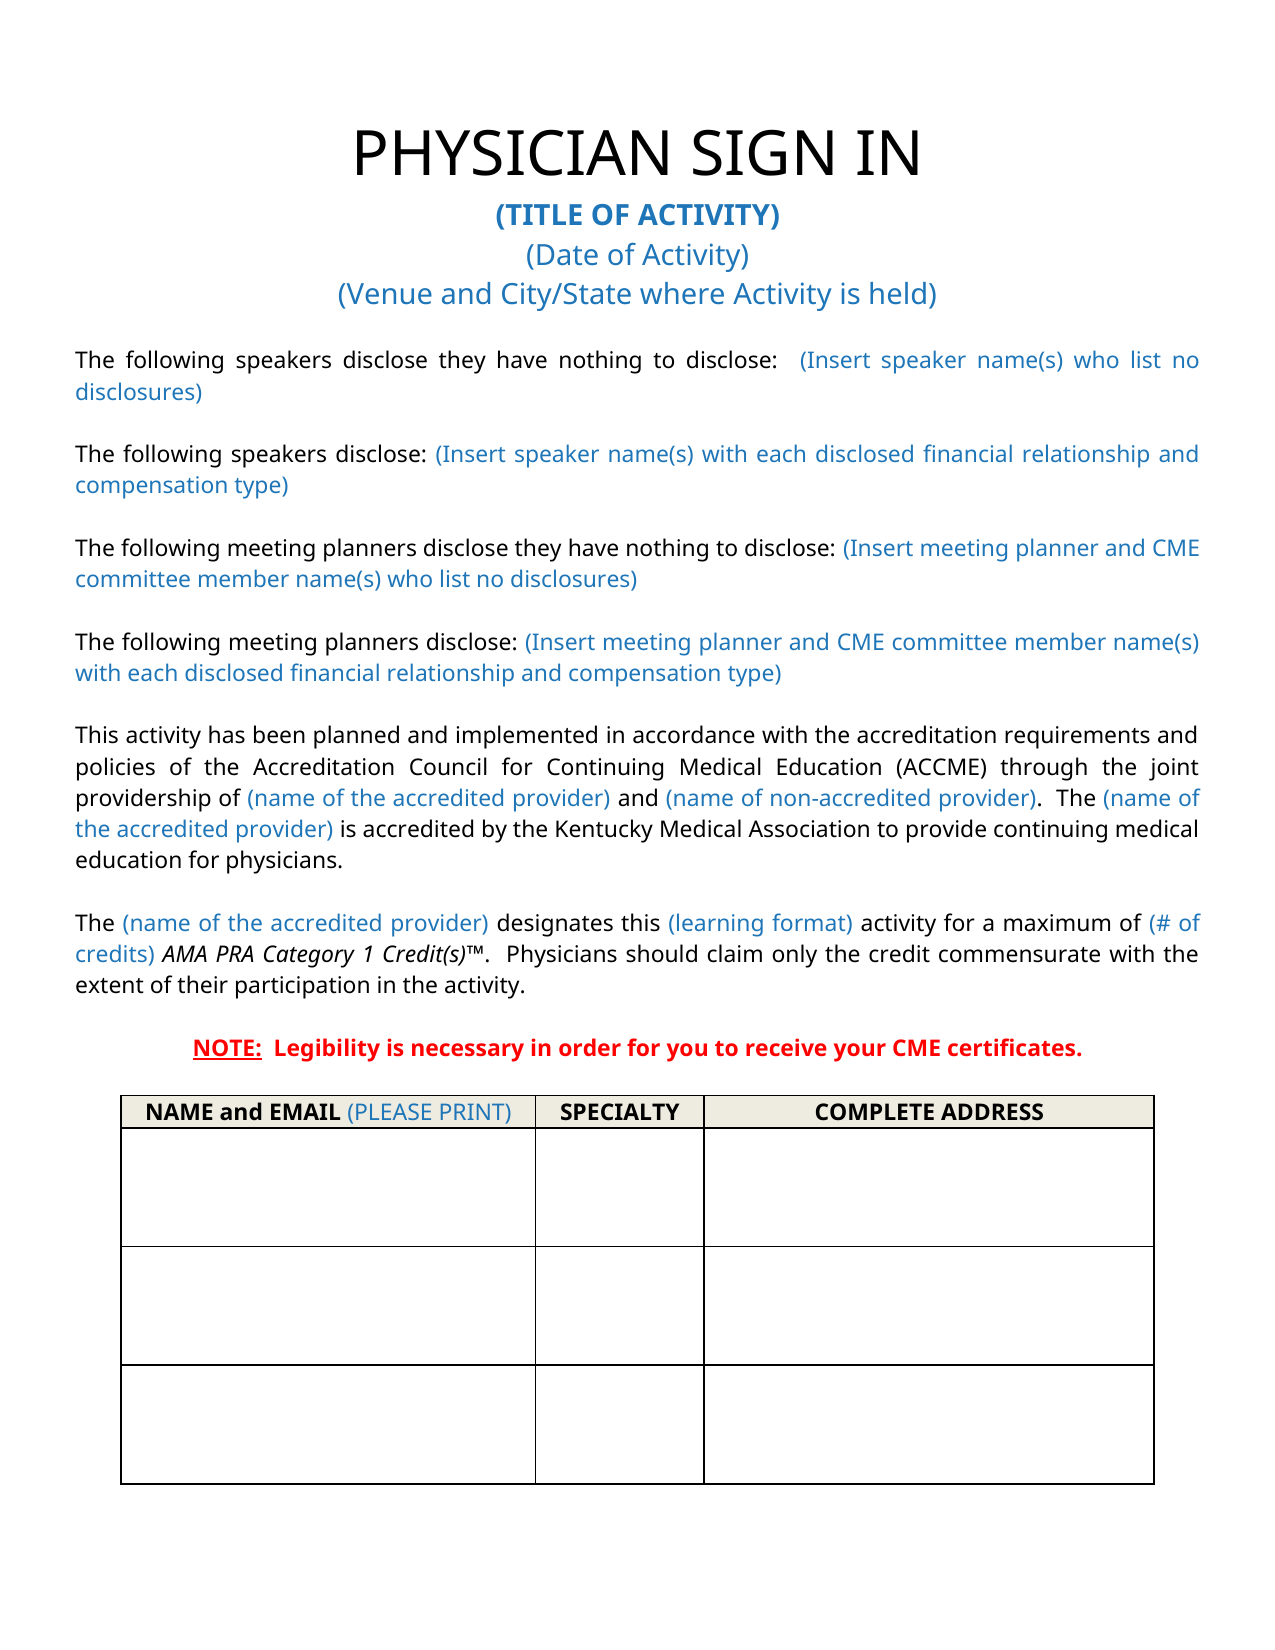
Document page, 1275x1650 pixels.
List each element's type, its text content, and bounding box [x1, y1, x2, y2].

table_cell [705, 1129, 1153, 1246]
text The following meeting planners disclose they have nothing to disclose: (Insert meeting planner and CME committee member name(s) who list no disclosures) [75, 532, 1200, 594]
text The following speakers disclose they have nothing to disclose: (Insert speaker name(s) who list no disclosures) [75, 344, 1200, 407]
table_cell [122, 1247, 535, 1364]
table_header COMPLETE ADDRESS [705, 1096, 1153, 1127]
subtitle PHYSICIAN SIGN IN [75, 109, 1200, 194]
subtitle (TITLE OF ACTIVITY) [75, 194, 1200, 234]
table_cell [122, 1129, 535, 1246]
text The (name of the accredited provider) designates this (learning format) activity for a maximum of (# of credits) AMA PRA Category 1 Credit(s)™. Physicians should claim only the credit commensurate with the extent of their participation in the activity. [75, 907, 1200, 1001]
text The following speakers disclose: (Insert speaker name(s) with each disclosed financial relationship and compensation type) [75, 438, 1200, 501]
table_cell [536, 1247, 703, 1364]
table_cell [705, 1366, 1153, 1483]
text (Date of Activity) [75, 234, 1200, 273]
table_cell [536, 1366, 703, 1483]
table_cell [536, 1129, 703, 1246]
text (Venue and City/State where Activity is held) [75, 273, 1200, 313]
table_header NAME and EMAIL (PLEASE PRINT) [122, 1096, 535, 1127]
text The following meeting planners disclose: (Insert meeting planner and CME committee member name(s) with each disclosed financial relationship and compensation type) [75, 626, 1200, 688]
table_cell [122, 1366, 535, 1483]
table_cell [705, 1247, 1153, 1364]
text This activity has been planned and implemented in accordance with the accreditation requirements and policies of the Accreditation Council for Continuing Medical Education (ACCME) through the joint providership of (name of the accredited provider) and (name of non-accredited provider). The (name of the accredited provider) is accredited by the Kentucky Medical Association to provide continuing medical education for physicians. [75, 719, 1200, 876]
text NOTE: Legibility is necessary in order for you to receive your CME certificates. [75, 1032, 1200, 1063]
table_header SPECIALTY [536, 1096, 703, 1127]
